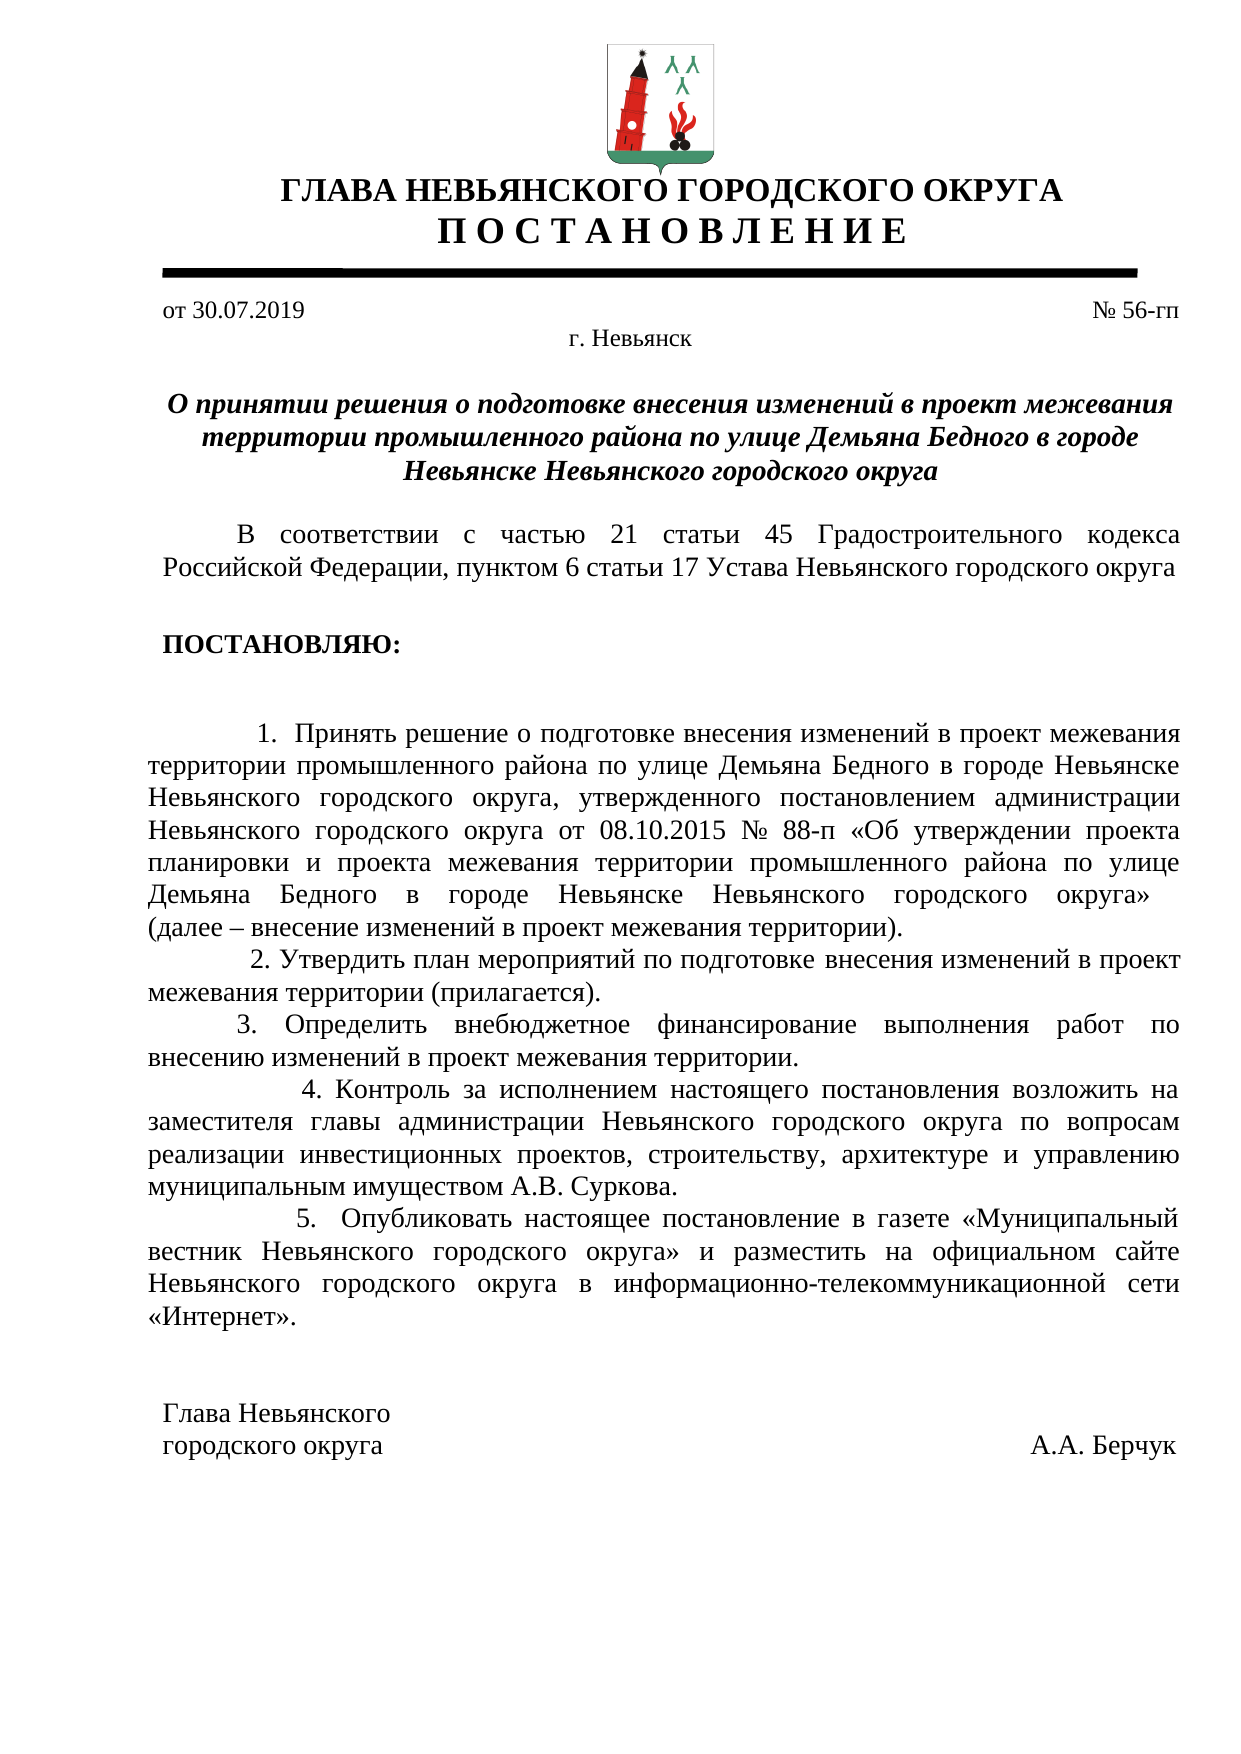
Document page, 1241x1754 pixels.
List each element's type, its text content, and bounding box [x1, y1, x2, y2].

text ГЛАВА НЕВЬЯНСКОГО ГОРОДСКОГО ОКРУГА [162, 170, 1181, 208]
text 4. Контроль за исполнением настоящего постановления возложить на заместителя главы администрации Невьянского городского округа по вопросам реализации инвестиционных проектов, строительству, архитектуре и управлению муниципальным имуществом А.В. Суркова. [148, 1072, 1181, 1202]
text О принятии решения о подготовке внесения изменений в проект межевания территории промышленного района по улице Демьяна Бедного в городе Невьянске Невьянского городского округа [162, 386, 1181, 486]
text 1. Принять решение о подготовке внесения изменений в проект межевания территории промышленного района по улице Демьяна Бедного в городе Невьянске Невьянского городского округа, утвержденного постановлением администрации Невьянского городского округа от 08.10.2015 № 88-п «Об утверждении проекта планировки и проекта межевания территории промышленного района по улице Демьяна Бедного в городе Невьянске Невьянского городского округа» (далее – внесение изменений в проект межевания территории). [148, 716, 1181, 942]
text Глава Невьянского [162, 1396, 1181, 1428]
text от 30.07.2019 № 56-гп [162, 295, 1181, 323]
text г. Невьянск [162, 323, 1181, 352]
text 5. Опубликовать настоящее постановление в газете «Муниципальный вестник Невьянского городского округа» и разместить на официальном сайте Невьянского городского округа в информационно-телекоммуникационной сети «Интернет». [148, 1202, 1181, 1331]
text 3. Определить внебюджетное финансирование выполнения работ по внесению изменений в проект межевания территории. [148, 1007, 1181, 1072]
text ПОСТАНОВЛЯЮ: [162, 628, 1181, 659]
text П О С Т А Н О В Л Е Н И Е [162, 208, 1181, 252]
text 2. Утвердить план мероприятий по подготовке внесения изменений в проект межевания территории (прилагается). [148, 942, 1181, 1007]
text В соответствии с частью 21 статьи 45 Градостроительного кодекса Российской Федерации, пунктом 6 статьи 17 Устава Невьянского городского округа [162, 517, 1181, 582]
text городского округа А.А. Берчук [162, 1428, 1181, 1461]
